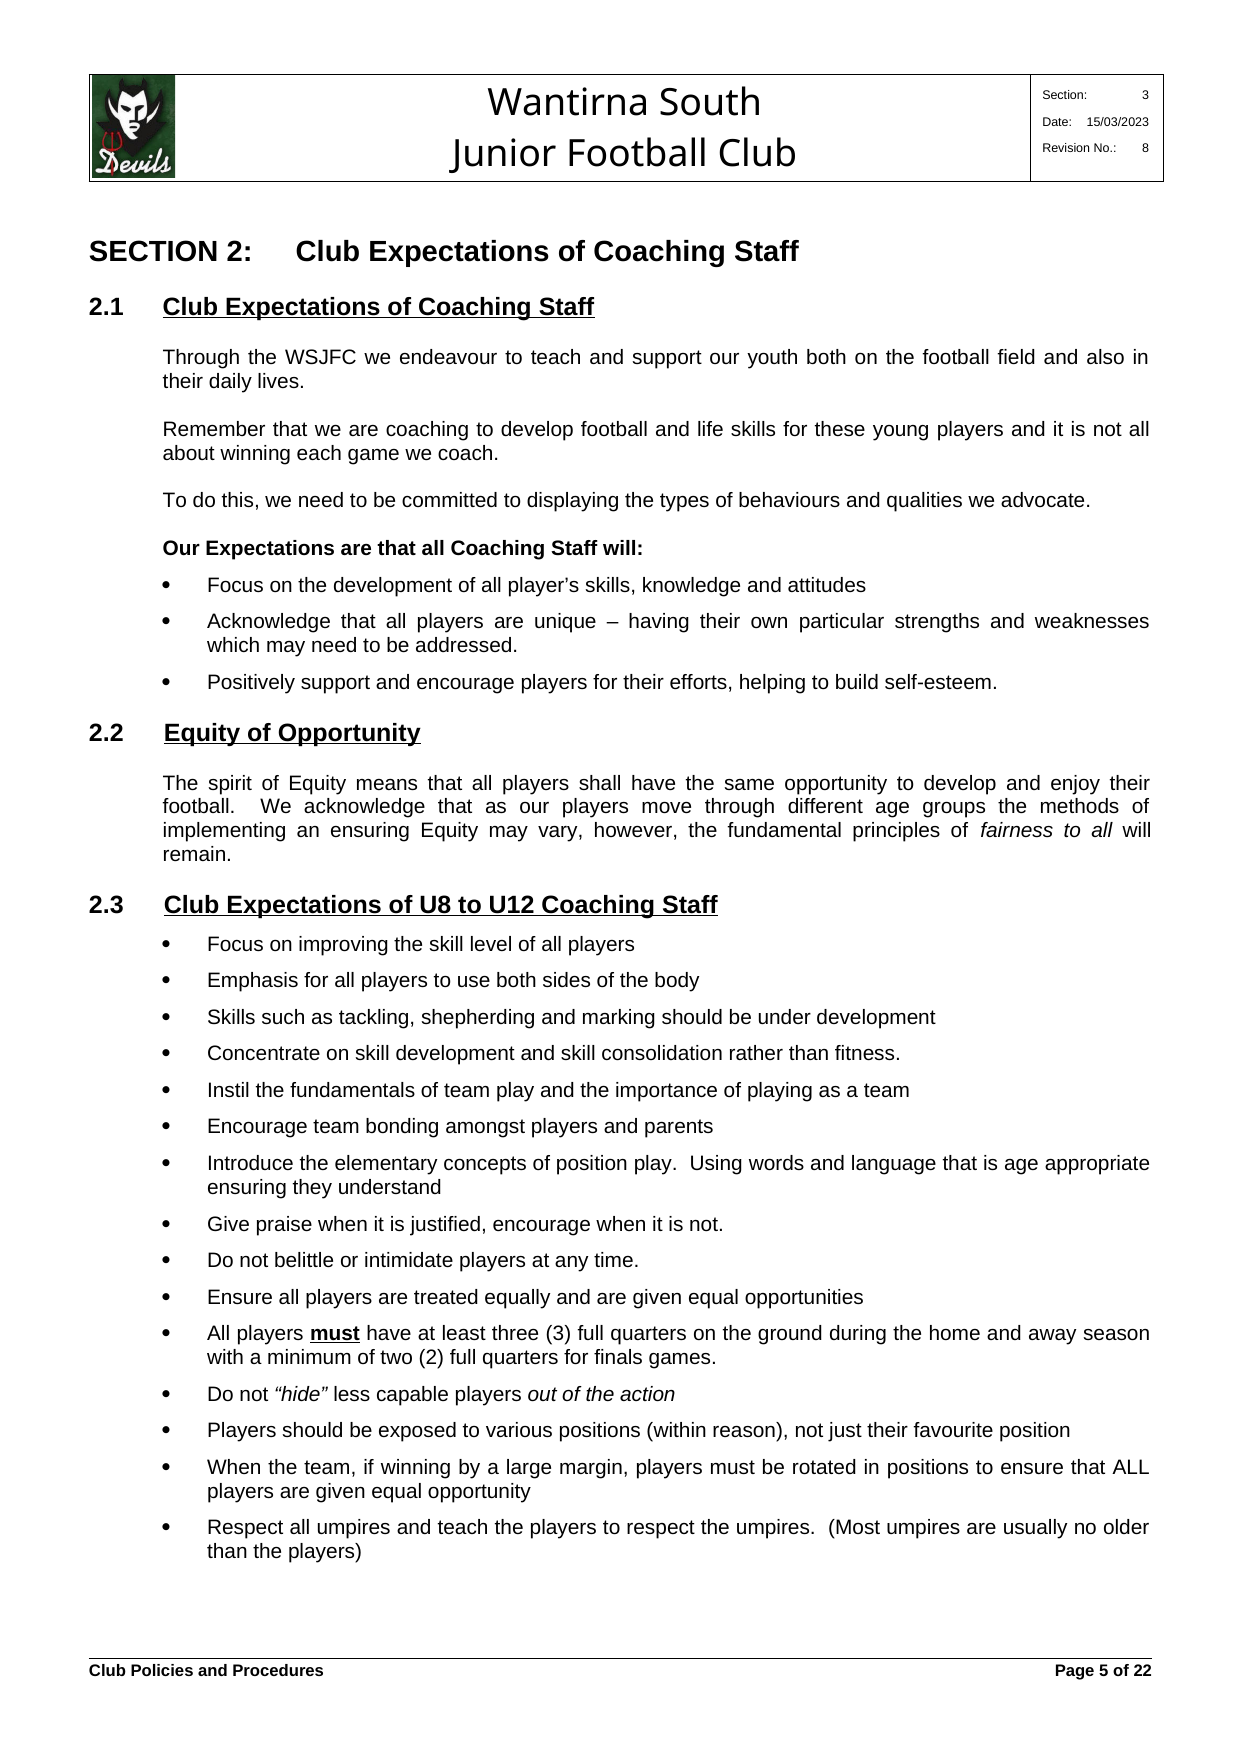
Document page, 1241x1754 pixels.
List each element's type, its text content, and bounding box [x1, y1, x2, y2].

list Do not belittle or intimidate players at any time. [162, 1248, 1152, 1272]
text To do this, we need to be committed to displaying the types of behaviours and qualities we advocate. [162, 488, 1152, 512]
text Through the WSJFC we endeavour to teach and support our youth both on the football field and also in their daily lives. [162, 344, 1152, 392]
list Respect all umpires and teach the players to respect the umpires. (Most umpires are usually no older than the players) [162, 1515, 1152, 1563]
list Acknowledge that all players are unique – having their own particular strengths and weaknesses which may need to be addressed. [162, 609, 1152, 657]
list Introduce the elementary concepts of position play. Using words and language that is age appropriate ensuring they understand [162, 1151, 1152, 1199]
text 2.1 Club Expectations of Coaching Staff [89, 292, 1152, 321]
list Do not “hide” less capable players out of the action [162, 1382, 1152, 1406]
list All players must have at least three (3) full quarters on the ground during the home and away season with a minimum of two (2) full quarters for finals games. [162, 1321, 1152, 1369]
list Positively support and encourage players for their efforts, helping to build self-esteem. [162, 670, 1152, 694]
picture [92, 75, 175, 178]
text 2.3 Club Expectations of U8 to U12 Coaching Staff [89, 890, 1152, 919]
list Players should be exposed to various positions (within reason), not just their favourite position [162, 1418, 1152, 1442]
list Encourage team bonding amongst players and parents [162, 1114, 1152, 1138]
list Concentrate on skill development and skill consolidation rather than fitness. [162, 1041, 1152, 1065]
list Focus on the development of all player’s skills, knowledge and attitudes [162, 573, 1152, 597]
list Emphasis for all players to use both sides of the body [162, 968, 1152, 992]
list Focus on improving the skill level of all players [162, 931, 1152, 956]
text Our Expectations are that all Coaching Staff will: [162, 536, 1152, 560]
list Ensure all players are treated equally and are given equal opportunities [162, 1284, 1152, 1308]
text The spirit of Equity means that all players shall have the same opportunity to develop and enjoy their football. We acknowledge that as our players move through different age groups the methods of implementing an ensuring Equity may vary, however, the fundamental principles of fairness to all will remain. [162, 770, 1152, 866]
list When the team, if winning by a large margin, players must be rotated in positions to ensure that ALL players are given equal opportunity [162, 1455, 1152, 1503]
list Give praise when it is justified, encourage when it is not. [162, 1211, 1152, 1235]
list Skills such as tackling, shepherding and marking should be under development [162, 1004, 1152, 1029]
text Remember that we are coaching to develop football and life skills for these young players and it is not all about winning each game we coach. [162, 416, 1152, 464]
list Instil the fundamentals of team play and the importance of playing as a team [162, 1078, 1152, 1102]
text 2.2 Equity of Opportunity [89, 718, 1152, 746]
text SECTION 2: Club Expectations of Coaching Staff [89, 234, 1152, 268]
